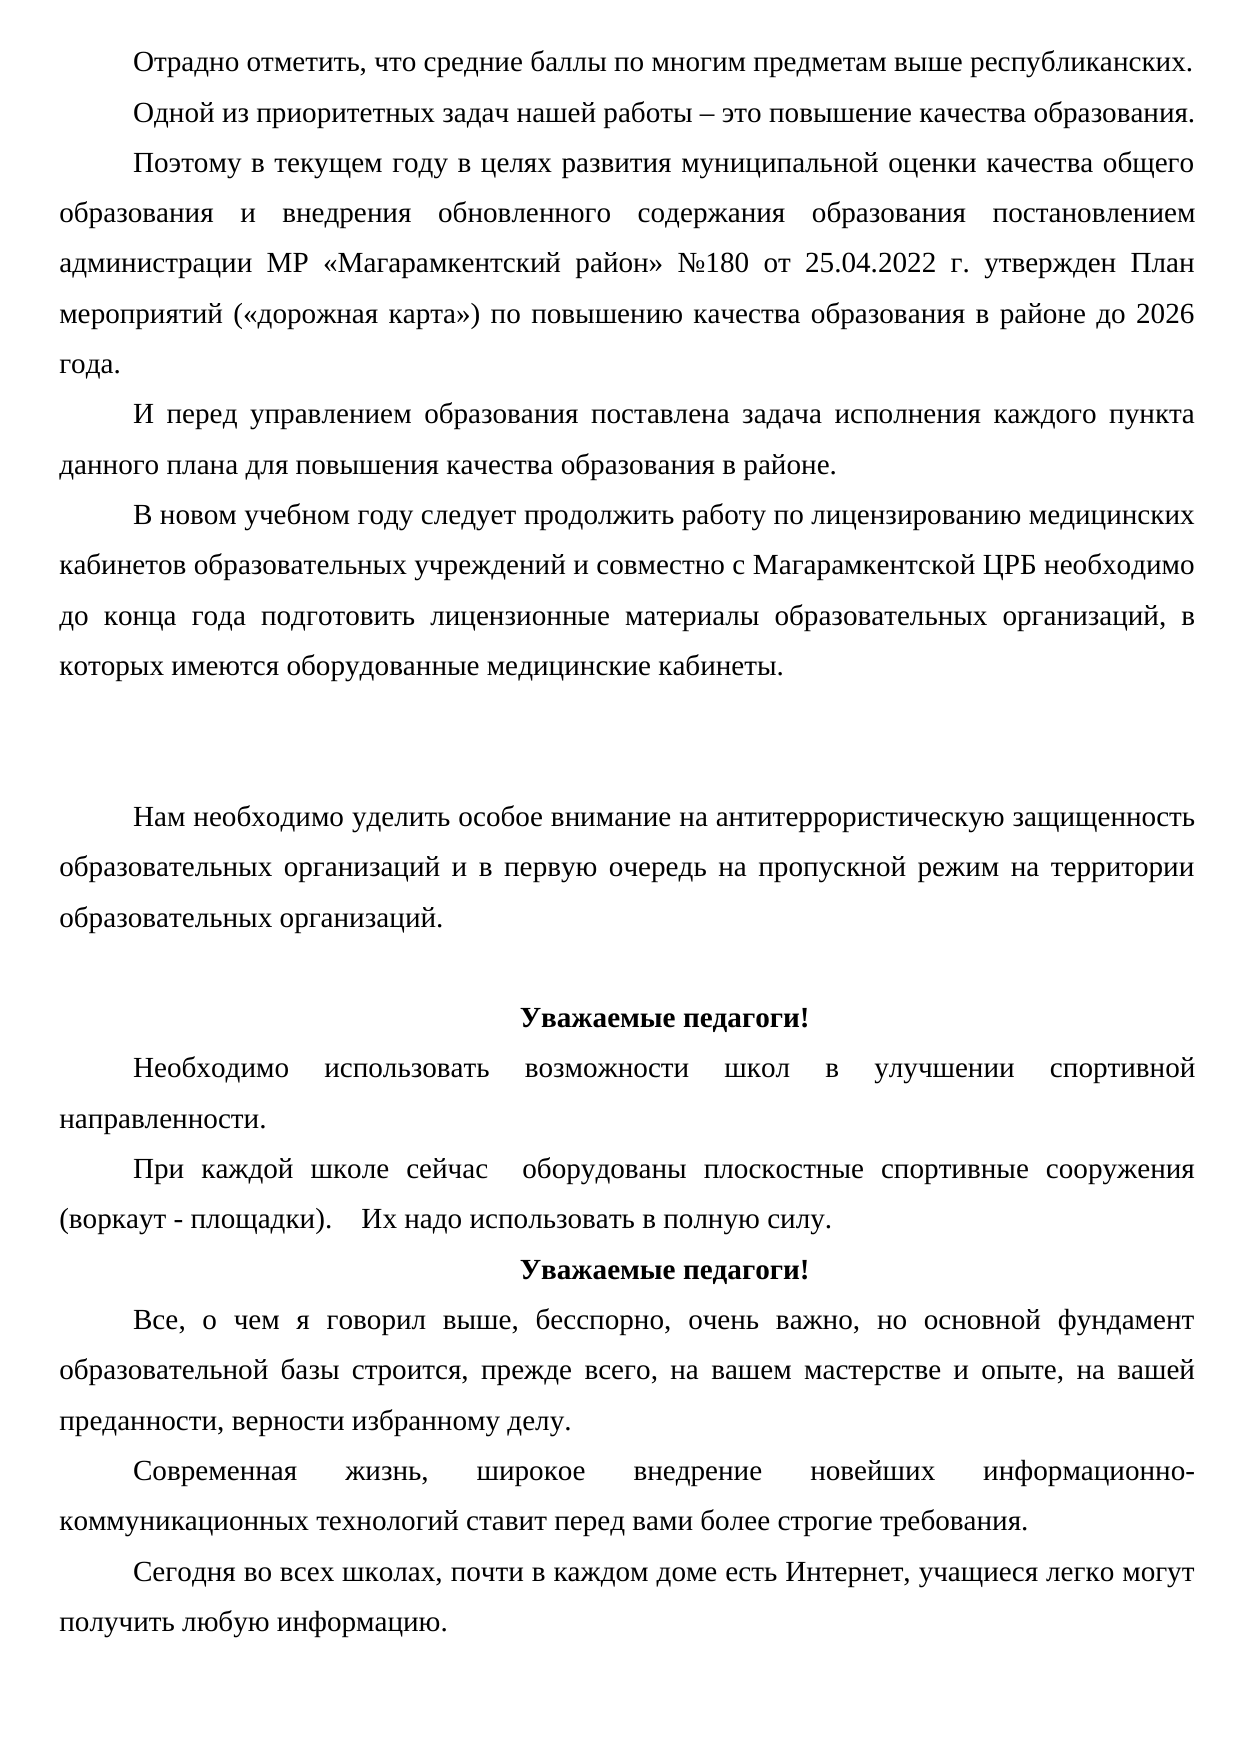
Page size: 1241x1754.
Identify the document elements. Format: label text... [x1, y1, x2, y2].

text Сегодня во всех школах, почти в каждом доме есть Интернет, учащиеся легко могут получить любую информацию. [59, 1554, 1196, 1638]
text Нам необходимо уделить особое внимание на антитеррористическую защищенность образовательных организаций и в первую очередь на пропускной режим на территории образовательных организаций. [59, 799, 1196, 933]
text При каждой школе сейчас оборудованы плоскостные спортивные сооружения (воркаут - площадки). Их надо использовать в полную силу. [59, 1151, 1196, 1235]
text Необходимо использовать возможности школ в улучшении спортивной направленности. [59, 1051, 1196, 1134]
text В новом учебном году следует продолжить работу по лицензированию медицинских кабинетов образовательных учреждений и совместно с Магарамкентской ЦРБ необходимо до конца года подготовить лицензионные материалы образовательных организаций, в которых имеются оборудованные медицинские кабинеты. [59, 497, 1196, 682]
text Современная жизнь, широкое внедрение новейших информационно-коммуникационных технологий ставит перед вами более строгие требования. [59, 1453, 1196, 1537]
text Уважаемые педагоги! [59, 1000, 1196, 1034]
text Поэтому в текущем году в целях развития муниципальной оценки качества общего образования и внедрения обновленного содержания образования постановлением администрации МР «Магарамкентский район» №180 от 25.04.2022 г. утвержден План мероприятий («дорожная карта») по повышению качества образования в районе до 2026 года. [59, 145, 1196, 380]
text Отрадно отметить, что средние баллы по многим предметам выше республиканских. [59, 44, 1196, 78]
text Уважаемые педагоги! [59, 1252, 1196, 1285]
text И перед управлением образования поставлена задача исполнения каждого пункта данного плана для повышения качества образования в районе. [59, 397, 1196, 480]
text Одной из приоритетных задач нашей работы – это повышение качества образования. [59, 95, 1196, 128]
text Все, о чем я говорил выше, бесспорно, очень важно, но основной фундамент образовательной базы строится, прежде всего, на вашем мастерстве и опыте, на вашей преданности, верности избранному делу. [59, 1302, 1196, 1436]
